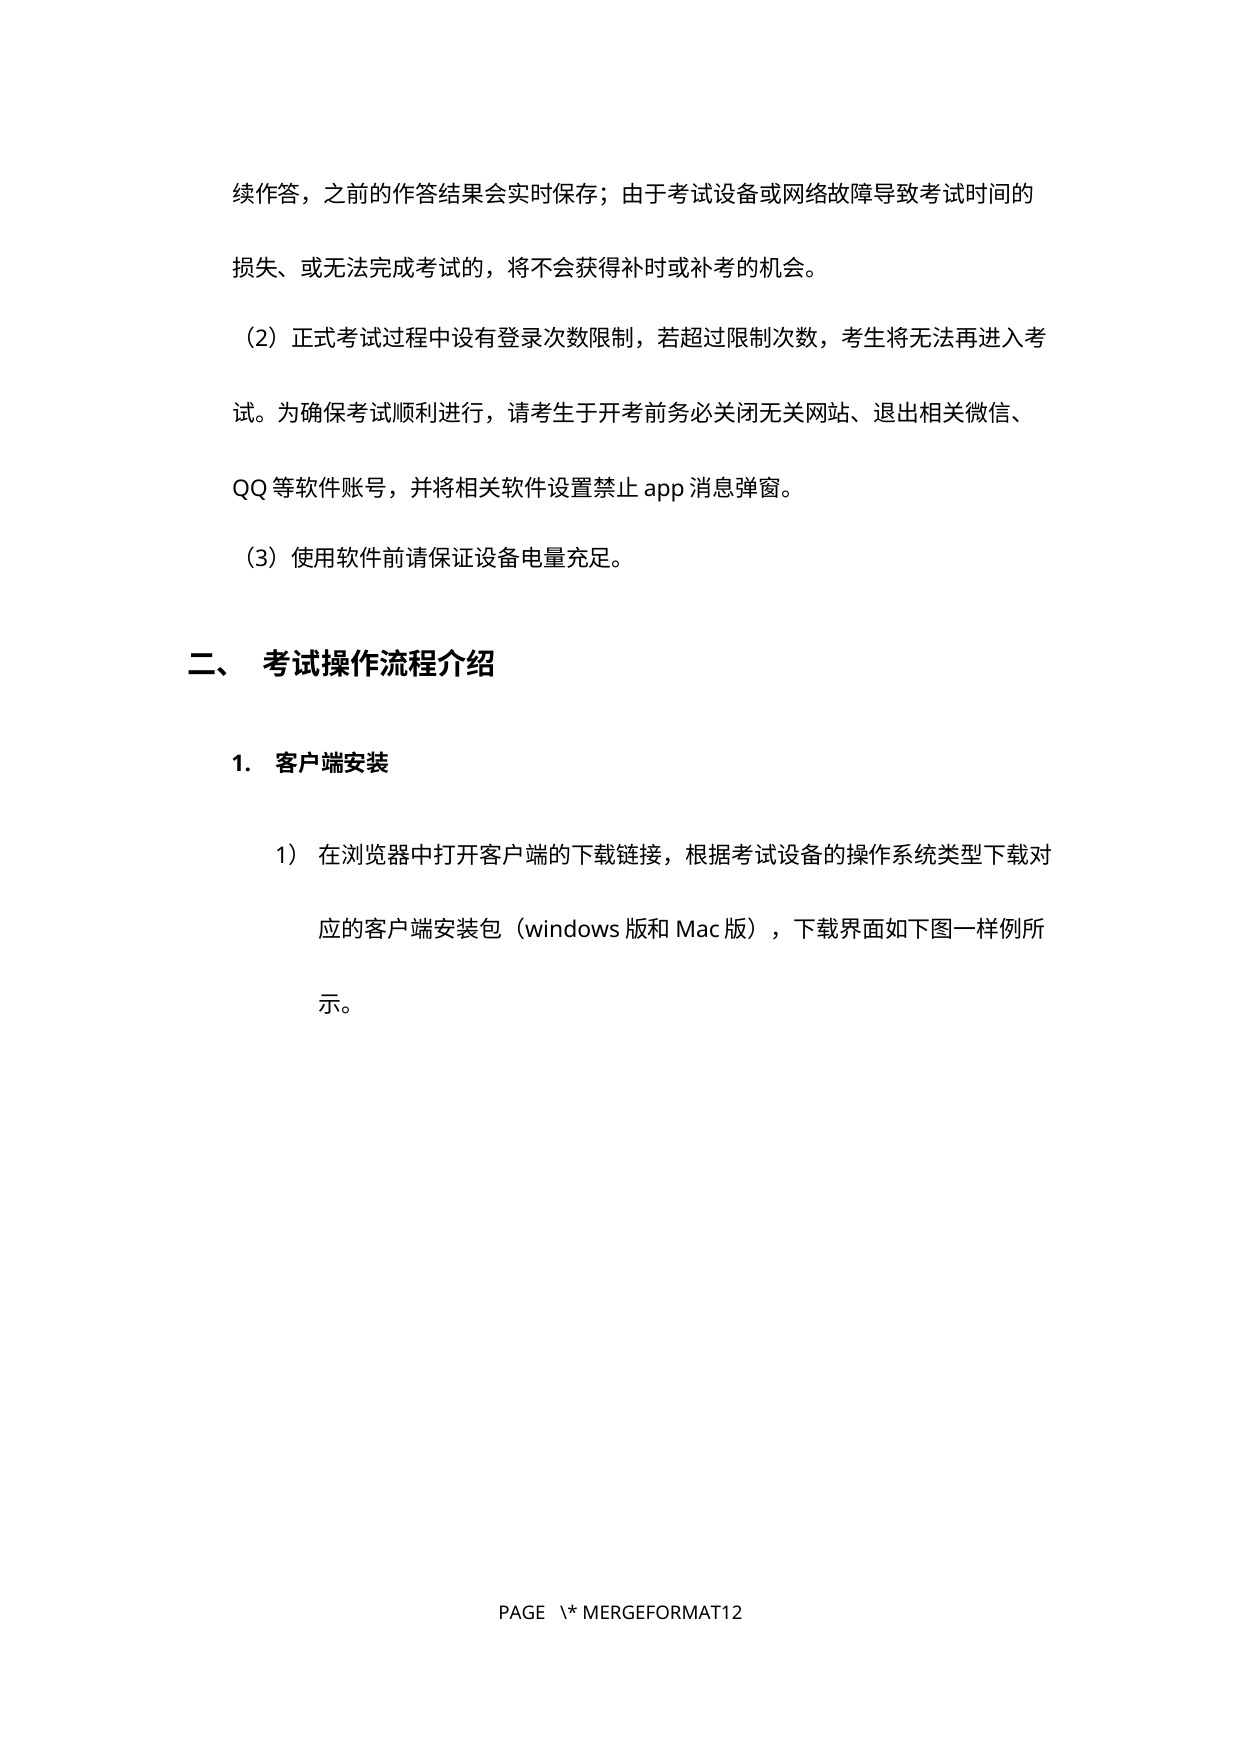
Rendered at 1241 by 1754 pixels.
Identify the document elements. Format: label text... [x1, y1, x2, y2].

subtitle 客户端安装 [231, 728, 1053, 793]
subtitle 考试操作流程介绍 [187, 629, 1053, 694]
text （2）正式考试过程中设有登录次数限制，若超过限制次数，考生将无法再进入考试。为确保考试顺利进行，请考生于开考前务必关闭无关网站、退出相关微信、QQ等软件账号，并将相关软件设置禁止app消息弹窗。 [232, 304, 1053, 519]
text （3）使用软件前请保证设备电量充足。 [232, 524, 1053, 589]
list 在浏览器中打开客户端的下载链接，根据考试设备的操作系统类型下载对应的客户端安装包（windows版和Mac版），下载界面如下图一样例所示。 [275, 821, 1053, 1035]
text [232, 160, 1053, 299]
